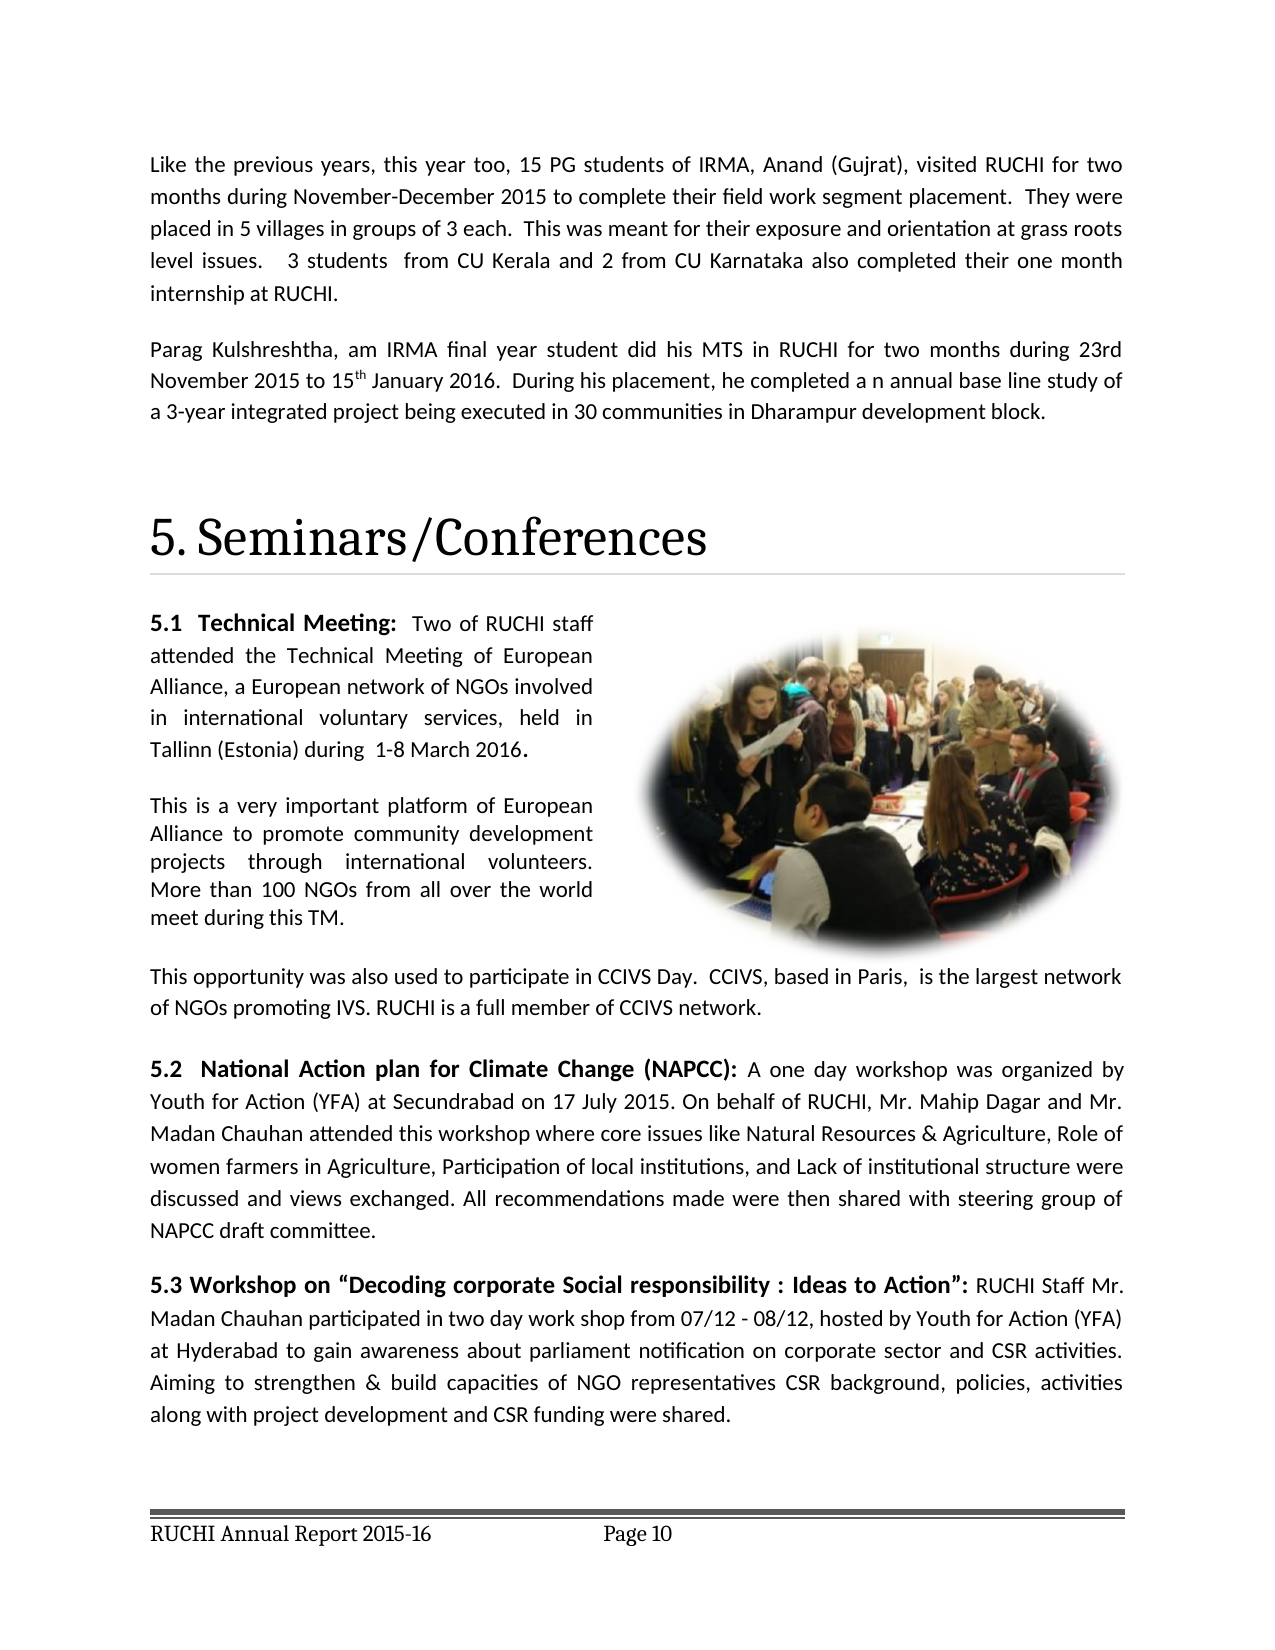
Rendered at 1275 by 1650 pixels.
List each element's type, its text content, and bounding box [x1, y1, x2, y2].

text This opportunity was also used to participate in CCIVS Day. CCIVS, based in Paris, is the largest network of NGOs promoting IVS. RUCHI is a full member of CCIVS network. [150, 959, 1125, 1021]
text 5.1 Technical Meeting: Two of RUCHI staff attended the Technical Meeting of European Alliance, a European network of NGOs involved in international voluntary services, held in Tallinn (Estonia) during 1-8 March 2016. [150, 607, 1125, 763]
text This is a very important platform of European Alliance to promote community development projects through international volunteers. More than 100 NGOs from all over the world meet during this TM. [150, 791, 612, 931]
text Like the previous years, this year too, 15 PG students of IRMA, Anand (Gujrat), visited RUCHI for two months during November-December 2015 to complete their field work segment placement. They were placed in 5 villages in groups of 3 each. This was meant for their exposure and orientation at grass roots level issues. 3 students from CU Kerala and 2 from CU Karnataka also completed their one month internship at RUCHI. [150, 150, 1125, 307]
title 5. Seminars/Conferences [150, 507, 1125, 573]
text 5.2 National Action plan for Climate Change (NAPCC): A one day workshop was organized by Youth for Action (YFA) at Secundrabad on 17 July 2015. On behalf of RUCHI, Mr. Mahip Dagar and Mr. Madan Chauhan attended this workshop where core issues like Natural Resources & Agriculture, Role of women farmers in Agriculture, Participation of local institutions, and Lack of institutional structure were discussed and views exchanged. All recommendations made were then shared with steering group of NAPCC draft committee. [150, 1053, 1125, 1244]
text 5.3 Workshop on “Decoding corporate Social responsibility : Ideas to Action”: RUCHI Staff Mr. Madan Chauhan participated in two day work shop from 07/12 - 08/12, hosted by Youth for Action (YFA) at Hyderabad to gain awareness about parliament notification on corporate sector and CSR activities. Aiming to strengthen & build capacities of NGO representatives CSR background, policies, activities along with project development and CSR funding were shared. [150, 1269, 1125, 1428]
text Parag Kulshreshtha, am IRMA final year student did his MTS in RUCHI for two months during 23rd November 2015 to 15th January 2016. During his placement, he completed a n annual base line study of a 3-year integrated project being executed in 30 communities in Dharampur development block. [150, 332, 1125, 426]
picture [662, 651, 1097, 936]
